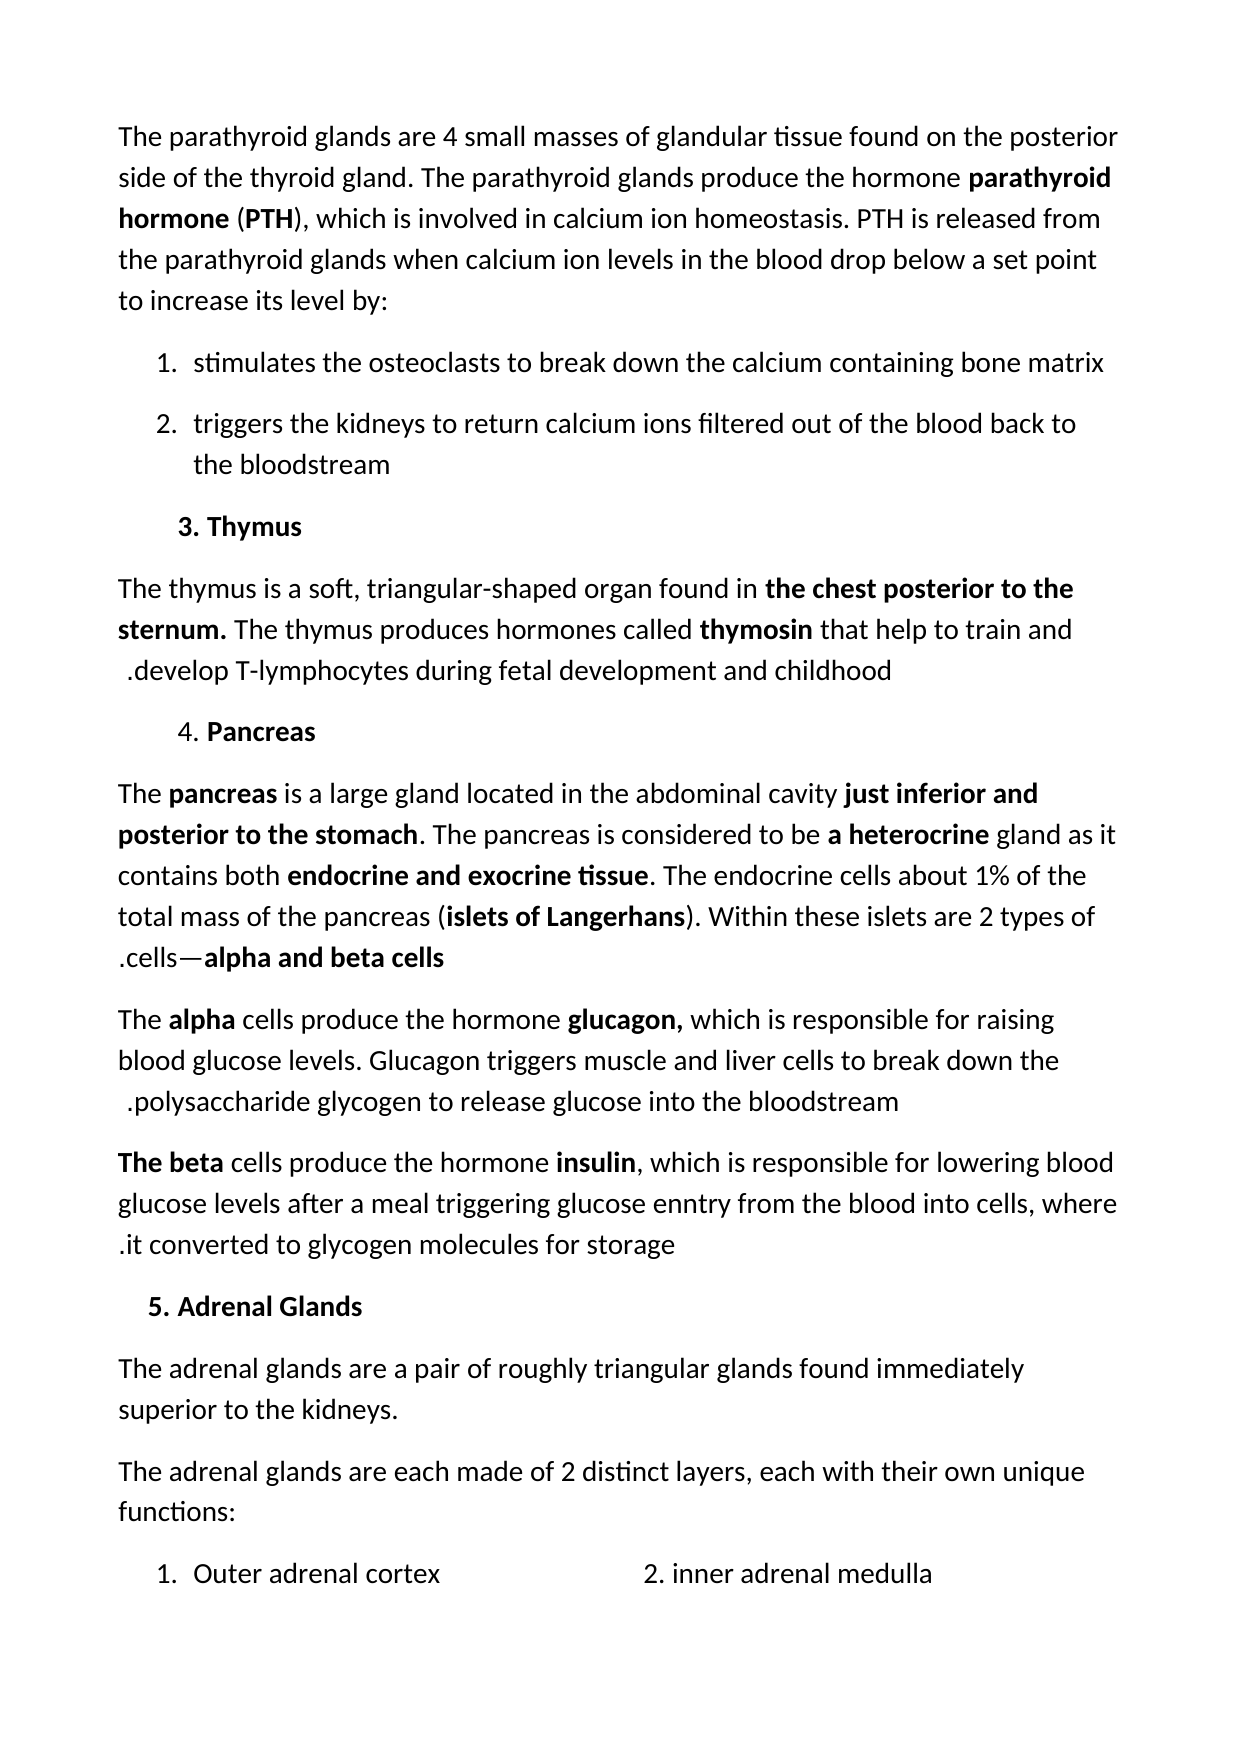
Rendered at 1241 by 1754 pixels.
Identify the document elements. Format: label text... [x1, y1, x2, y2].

list Pancreas [177, 713, 1122, 749]
list Outer adrenal cortex 2. inner adrenal medulla [156, 1555, 1122, 1591]
text The thymus is a soft, triangular-shaped organ found in the chest posterior to the sternum. The thymus produces hormones called thymosin that help to train and develop T-lymphocytes during fetal development and childhood. [118, 570, 1122, 687]
list triggers the kidneys to return calcium ions filtered out of the blood back to the bloodstream [156, 405, 1122, 482]
text The beta cells produce the hormone insulin, which is responsible for lowering blood glucose levels after a meal triggering glucose enntry from the blood into cells, where it converted to glycogen molecules for storage. [118, 1144, 1122, 1262]
text The adrenal glands are each made of 2 distinct layers, each with their own unique functions: [118, 1453, 1122, 1529]
text The parathyroid glands are 4 small masses of glandular tissue found on the posterior side of the thyroid gland. The parathyroid glands produce the hormone parathyroid hormone (PTH), which is involved in calcium ion homeostasis. PTH is released from the parathyroid glands when calcium ion levels in the blood drop below a set point to increase its level by: [118, 118, 1122, 317]
list Thymus [177, 508, 1122, 544]
text The adrenal glands are a pair of roughly triangular glands found immediately superior to the kidneys. [118, 1350, 1122, 1426]
list stimulates the osteoclasts to break down the calcium containing bone matrix [156, 344, 1122, 379]
text The pancreas is a large gland located in the abdominal cavity just inferior and posterior to the stomach. The pancreas is considered to be a heterocrine gland as it contains both endocrine and exocrine tissue. The endocrine cells about 1% of the total mass of the pancreas (islets of Langerhans). Within these islets are 2 types of cells—alpha and beta cells. [118, 775, 1122, 975]
text The alpha cells produce the hormone glucagon, which is responsible for raising blood glucose levels. Glucagon triggers muscle and liver cells to break down the polysaccharide glycogen to release glucose into the bloodstream. [118, 1001, 1122, 1118]
list Adrenal Glands [148, 1288, 1122, 1324]
